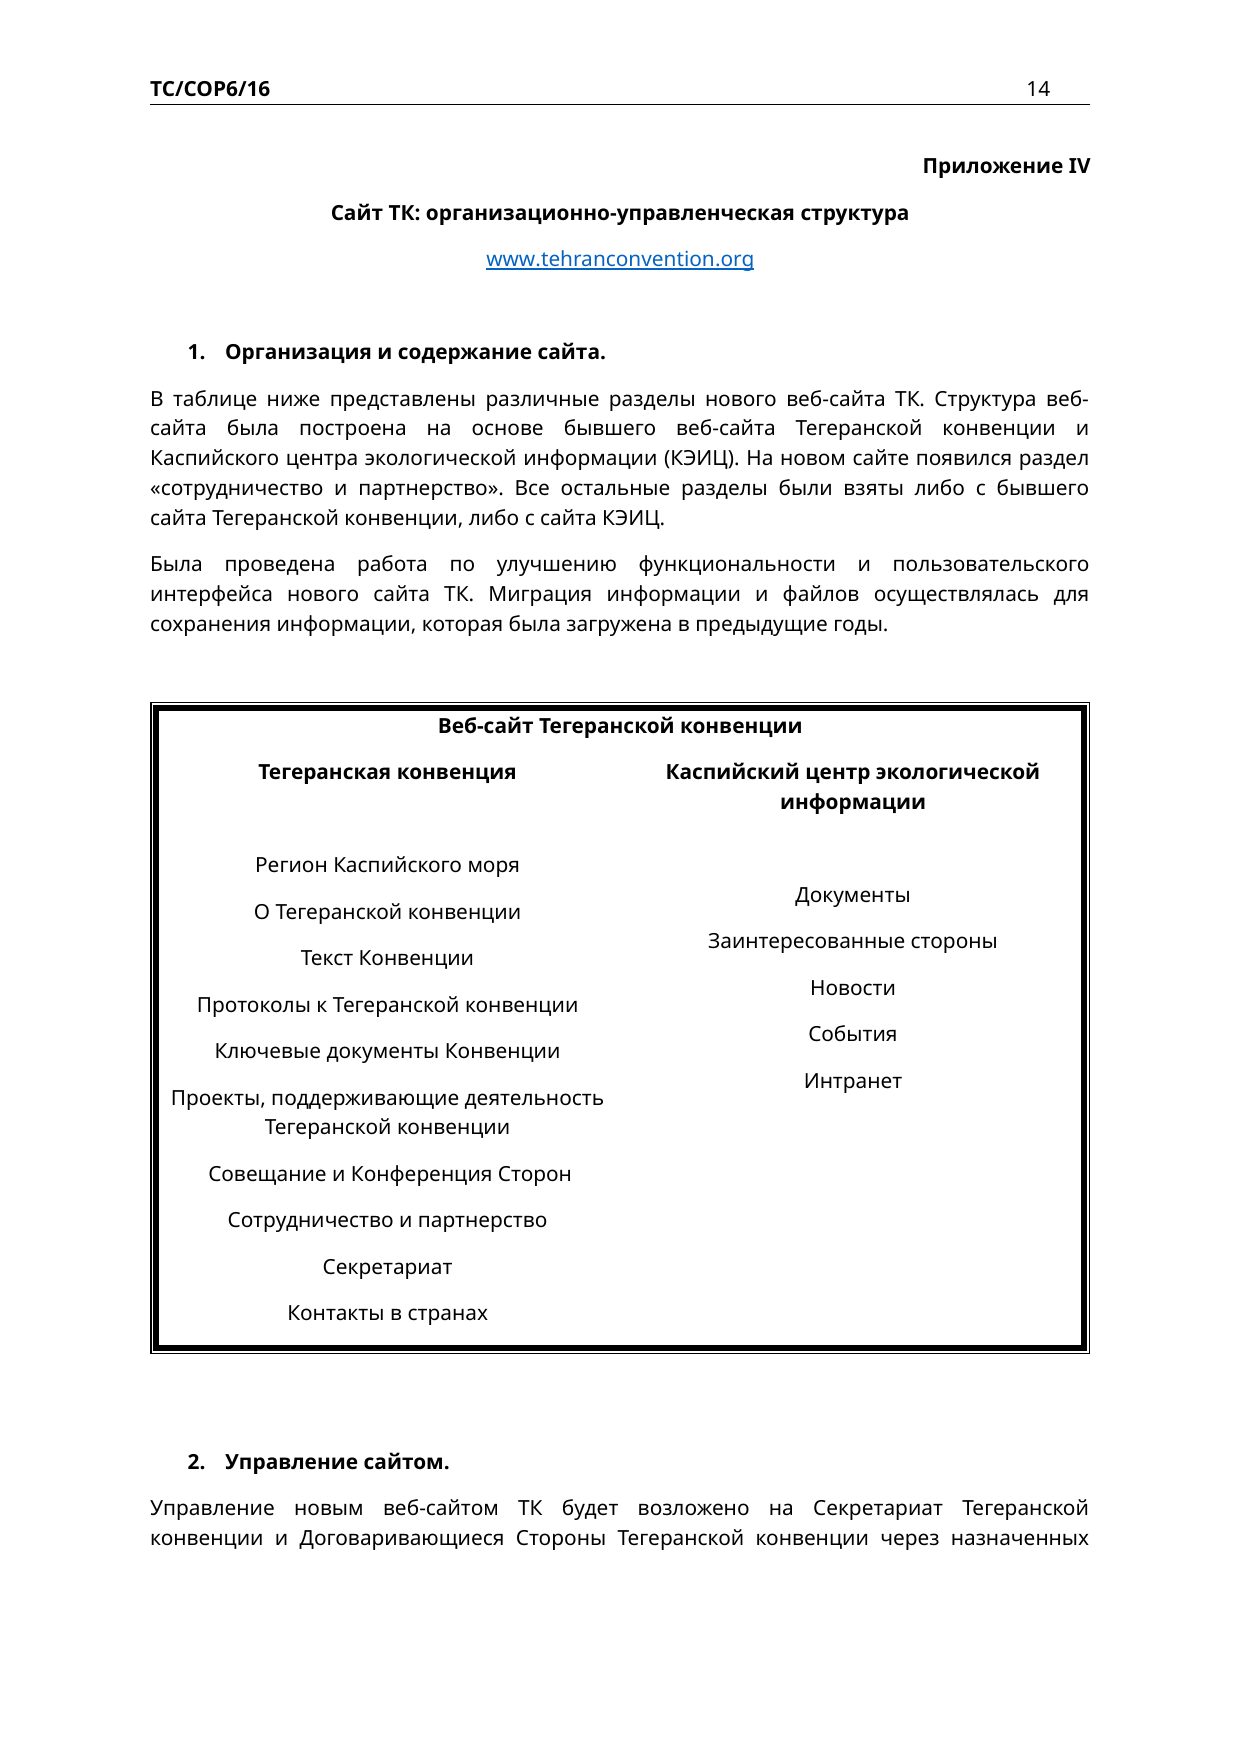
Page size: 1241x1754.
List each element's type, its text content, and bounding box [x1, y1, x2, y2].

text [150, 1493, 1090, 1552]
text Сайт ТК: организационно-управленческая структура [150, 198, 1090, 226]
table_header Веб-сайт Тегеранской конвенции [159, 711, 1081, 757]
table_cell Тегеранская конвенция Регион Каспийского моря О Тегеранской конвенции Текст Конвенции Протоколы к Тегеранской конвенции Ключевые документы Конвенции Проекты, поддерживающие деятельность Тегеранской конвенции Совещание и Конференция Сторон Сотрудничество и партнерство Секретариат Контакты в странах [159, 758, 620, 1345]
text Была проведена работа по улучшению функциональности и пользовательского интерфейса нового сайта ТК. Миграция информации и файлов осуществлялась для сохранения информации, которая была загружена в предыдущие годы. [150, 549, 1090, 637]
table_cell Каспийский центр экологической информации Документы Заинтересованные стороны Новости События Интранет [620, 758, 1081, 1345]
text Приложение IV [150, 151, 1090, 180]
text www.tehranconvention.org [150, 244, 1090, 273]
text В таблице ниже представлены различные разделы нового веб-сайта ТК. Структура веб-сайта была построена на основе бывшего веб-сайта Тегеранской конвенции и Каспийского центра экологической информации (КЭИЦ). На новом сайте появился раздел «сотрудничество и партнерство». Все остальные разделы были взяты либо с бывшего сайта Тегеранской конвенции, либо с сайта КЭИЦ. [150, 384, 1090, 531]
list Организация и содержание сайта. [187, 337, 1090, 366]
list Управление сайтом. [187, 1447, 1090, 1475]
